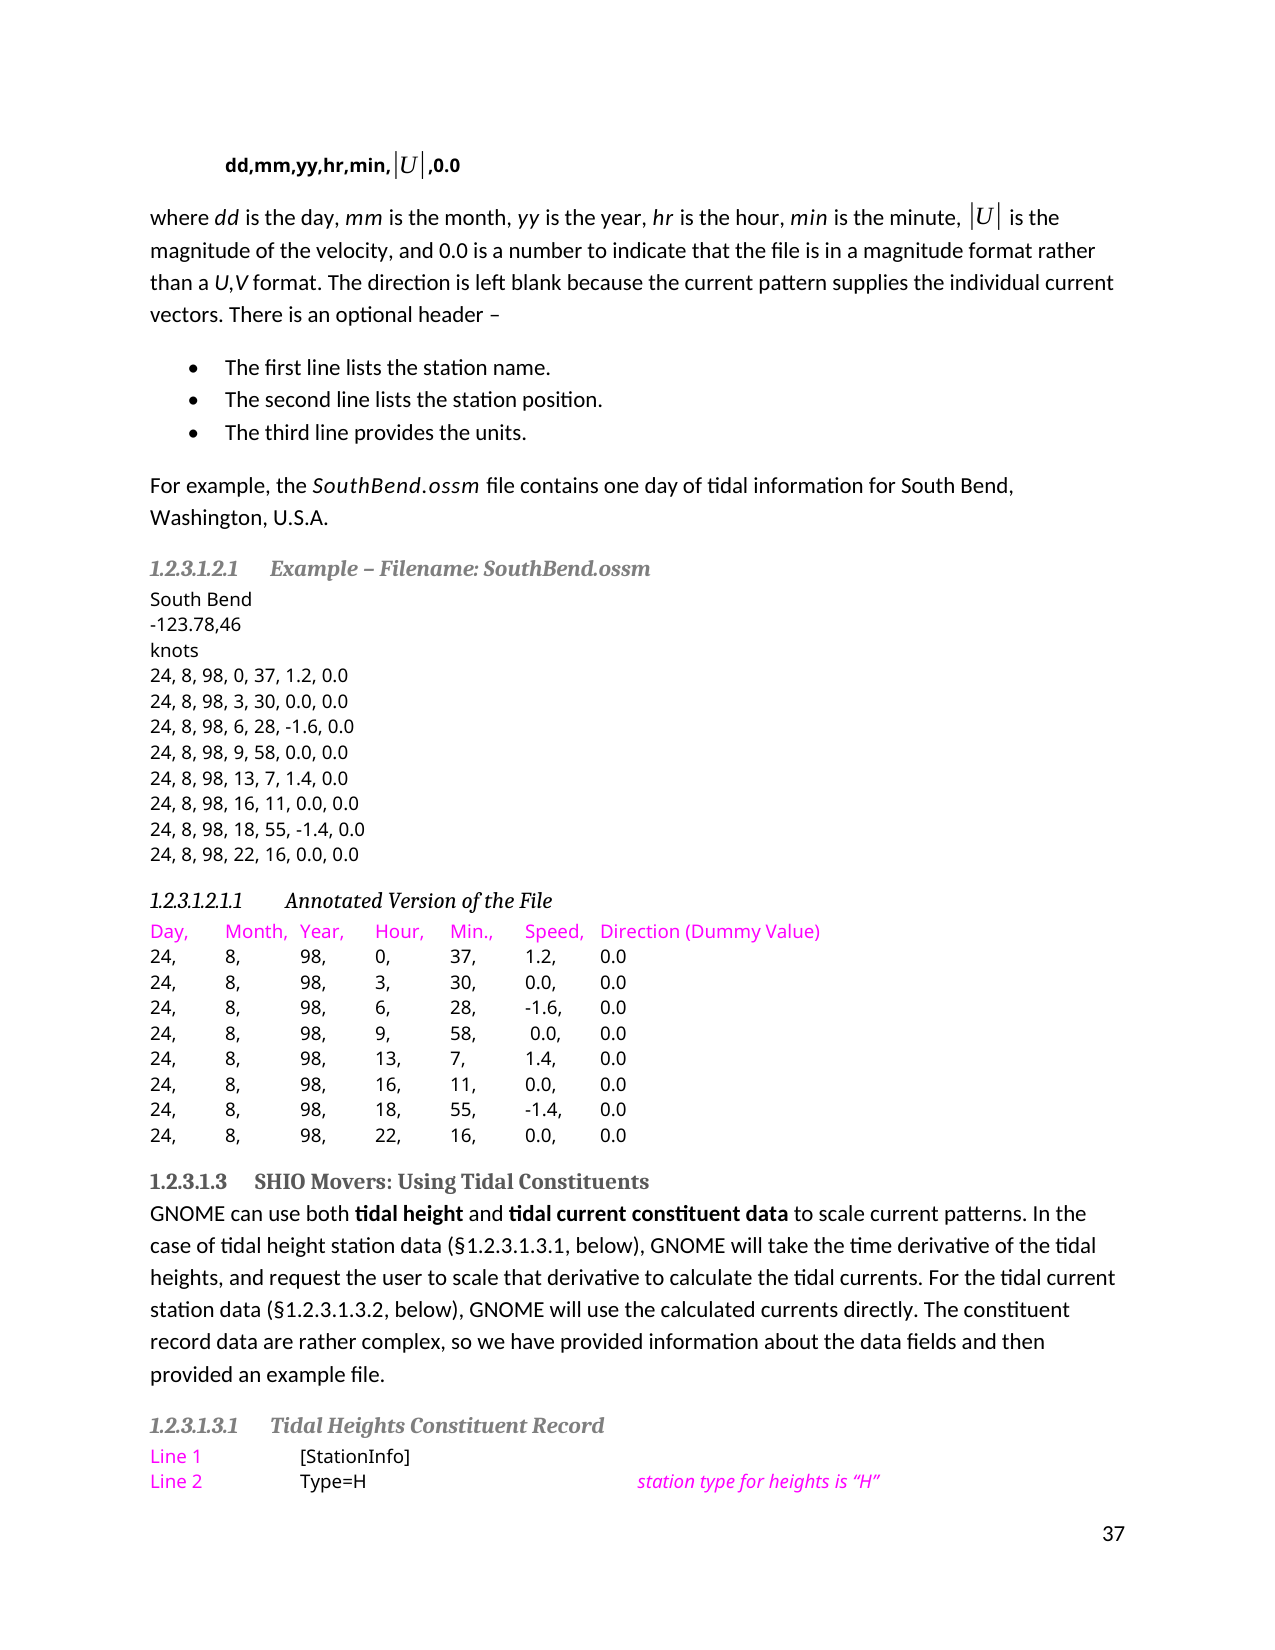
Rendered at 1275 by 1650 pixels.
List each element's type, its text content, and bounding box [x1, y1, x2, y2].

table_cell 8, [225, 1020, 300, 1046]
table_cell 98, [300, 1097, 375, 1122]
table_cell 37, [450, 944, 525, 969]
table_cell 98, [300, 1122, 375, 1148]
table_cell 98, [300, 1071, 375, 1097]
text Line 2 Type=H station type for heights is “H” [150, 1468, 1125, 1494]
table_header Day, [150, 918, 225, 943]
text 24, 8, 98, 0, 37, 1.2, 0.0 [150, 663, 1125, 688]
table_cell 0.0 [600, 1097, 825, 1122]
table_cell 16, [375, 1071, 450, 1097]
table_header Year, [300, 918, 375, 943]
text 24, 8, 98, 22, 16, 0.0, 0.0 [150, 841, 1125, 867]
table_cell 55, [450, 1097, 525, 1122]
table_cell 24, [150, 944, 225, 969]
table_cell 24, [150, 1122, 225, 1148]
text 24, 8, 98, 6, 28, -1.6, 0.0 [150, 714, 1125, 739]
table_cell 0, [375, 944, 450, 969]
table_cell 0.0, [525, 1071, 600, 1097]
table_cell 24, [150, 995, 225, 1020]
table_cell 24, [150, 1046, 225, 1071]
text South Bend [150, 586, 1125, 612]
table_header Min., [450, 918, 525, 943]
text 24, 8, 98, 18, 55, -1.4, 0.0 [150, 816, 1125, 841]
table_cell 0.0 [600, 995, 825, 1020]
table_cell 16, [450, 1122, 525, 1148]
table_cell 8, [225, 1071, 300, 1097]
text Line 1 [StationInfo] [150, 1443, 1125, 1468]
table_cell 0.0 [600, 1122, 825, 1148]
subtitle Tidal Heights Constituent Record [150, 1413, 1125, 1439]
table_cell 0.0 [600, 1071, 825, 1097]
table_cell 1.2, [525, 944, 600, 969]
table_cell 8, [225, 1097, 300, 1122]
table_cell 6, [375, 995, 450, 1020]
table_cell 8, [225, 1046, 300, 1071]
subtitle Annotated Version of the File [150, 888, 1125, 914]
table_cell 24, [150, 1097, 225, 1122]
table_cell 8, [225, 1122, 300, 1148]
text 24, 8, 98, 13, 7, 1.4, 0.0 [150, 765, 1125, 790]
table_cell 0.0 [600, 1020, 825, 1046]
table_cell 1.4, [525, 1046, 600, 1071]
table_cell 98, [300, 944, 375, 969]
table_cell 0.0, [525, 1122, 600, 1148]
table_cell 7, [450, 1046, 525, 1071]
subtitle Example – Filename: SouthBend.ossm [150, 556, 1125, 582]
table_cell -1.4, [525, 1097, 600, 1122]
table_cell 22, [375, 1122, 450, 1148]
table_cell 24, [150, 1071, 225, 1097]
text dd,mm,yy,hr,min,,0.0 [225, 150, 1125, 181]
table_cell -1.6, [525, 995, 600, 1020]
table_cell 8, [225, 995, 300, 1020]
table_cell 24, [150, 1020, 225, 1046]
text 24, 8, 98, 3, 30, 0.0, 0.0 [150, 688, 1125, 714]
table_cell 13, [375, 1046, 450, 1071]
text GNOME can use both tidal height and tidal current constituent data to scale current patterns. In the case of tidal height station data (§1.2.3.1.3.1, below), GNOME will take the time derivative of the tidal heights, and request the user to scale that derivative to calculate the tidal currents. For the tidal current station data (§1.2.3.1.3.2, below), GNOME will use the calculated currents directly. The constituent record data are rather complex, so we have provided information about the data fields and then provided an example file. [150, 1199, 1125, 1388]
table_cell 0.0 [600, 969, 825, 994]
list The third line provides the units. [187, 418, 1125, 446]
table_cell 24, [150, 969, 225, 994]
table_cell 11, [450, 1071, 525, 1097]
table_cell 3, [375, 969, 450, 994]
table_cell 98, [300, 1020, 375, 1046]
text where dd is the day, mm is the month, yy is the year, hr is the hour, min is the minute, is the magnitude of the velocity, and 0.0 is a number to indicate that the file is in a magnitude format rather than a U,V format. The direction is left blank because the current pattern supplies the individual current vectors. There is an optional header – [150, 201, 1125, 328]
list The first line lists the station name. [187, 353, 1125, 381]
table_cell 0.0, [525, 969, 600, 994]
table_cell 0.0 [600, 944, 825, 969]
table_cell 58, [450, 1020, 525, 1046]
table_cell 18, [375, 1097, 450, 1122]
table_cell 8, [225, 969, 300, 994]
table_cell 98, [300, 969, 375, 994]
table_header Speed, [525, 918, 600, 943]
text 24, 8, 98, 16, 11, 0.0, 0.0 [150, 790, 1125, 816]
table_cell 0.0, [525, 1020, 600, 1046]
table_header Direction (Dummy Value) [600, 918, 825, 943]
table_cell 8, [225, 944, 300, 969]
table_header Hour, [375, 918, 450, 943]
text knots [150, 637, 1125, 663]
table_cell 98, [300, 1046, 375, 1071]
text 24, 8, 98, 9, 58, 0.0, 0.0 [150, 739, 1125, 765]
text -123.78,46 [150, 612, 1125, 637]
list The second line lists the station position. [187, 386, 1125, 414]
table_header Month, [225, 918, 300, 943]
subtitle SHIO Movers: Using Tidal Constituents [150, 1168, 1125, 1195]
table_cell 0.0 [600, 1046, 825, 1071]
table_cell 30, [450, 969, 525, 994]
table_cell 98, [300, 995, 375, 1020]
text For example, the SouthBend.ossm file contains one day of tidal information for South Bend, Washington, U.S.A. [150, 471, 1125, 531]
table_cell 9, [375, 1020, 450, 1046]
table_cell 28, [450, 995, 525, 1020]
